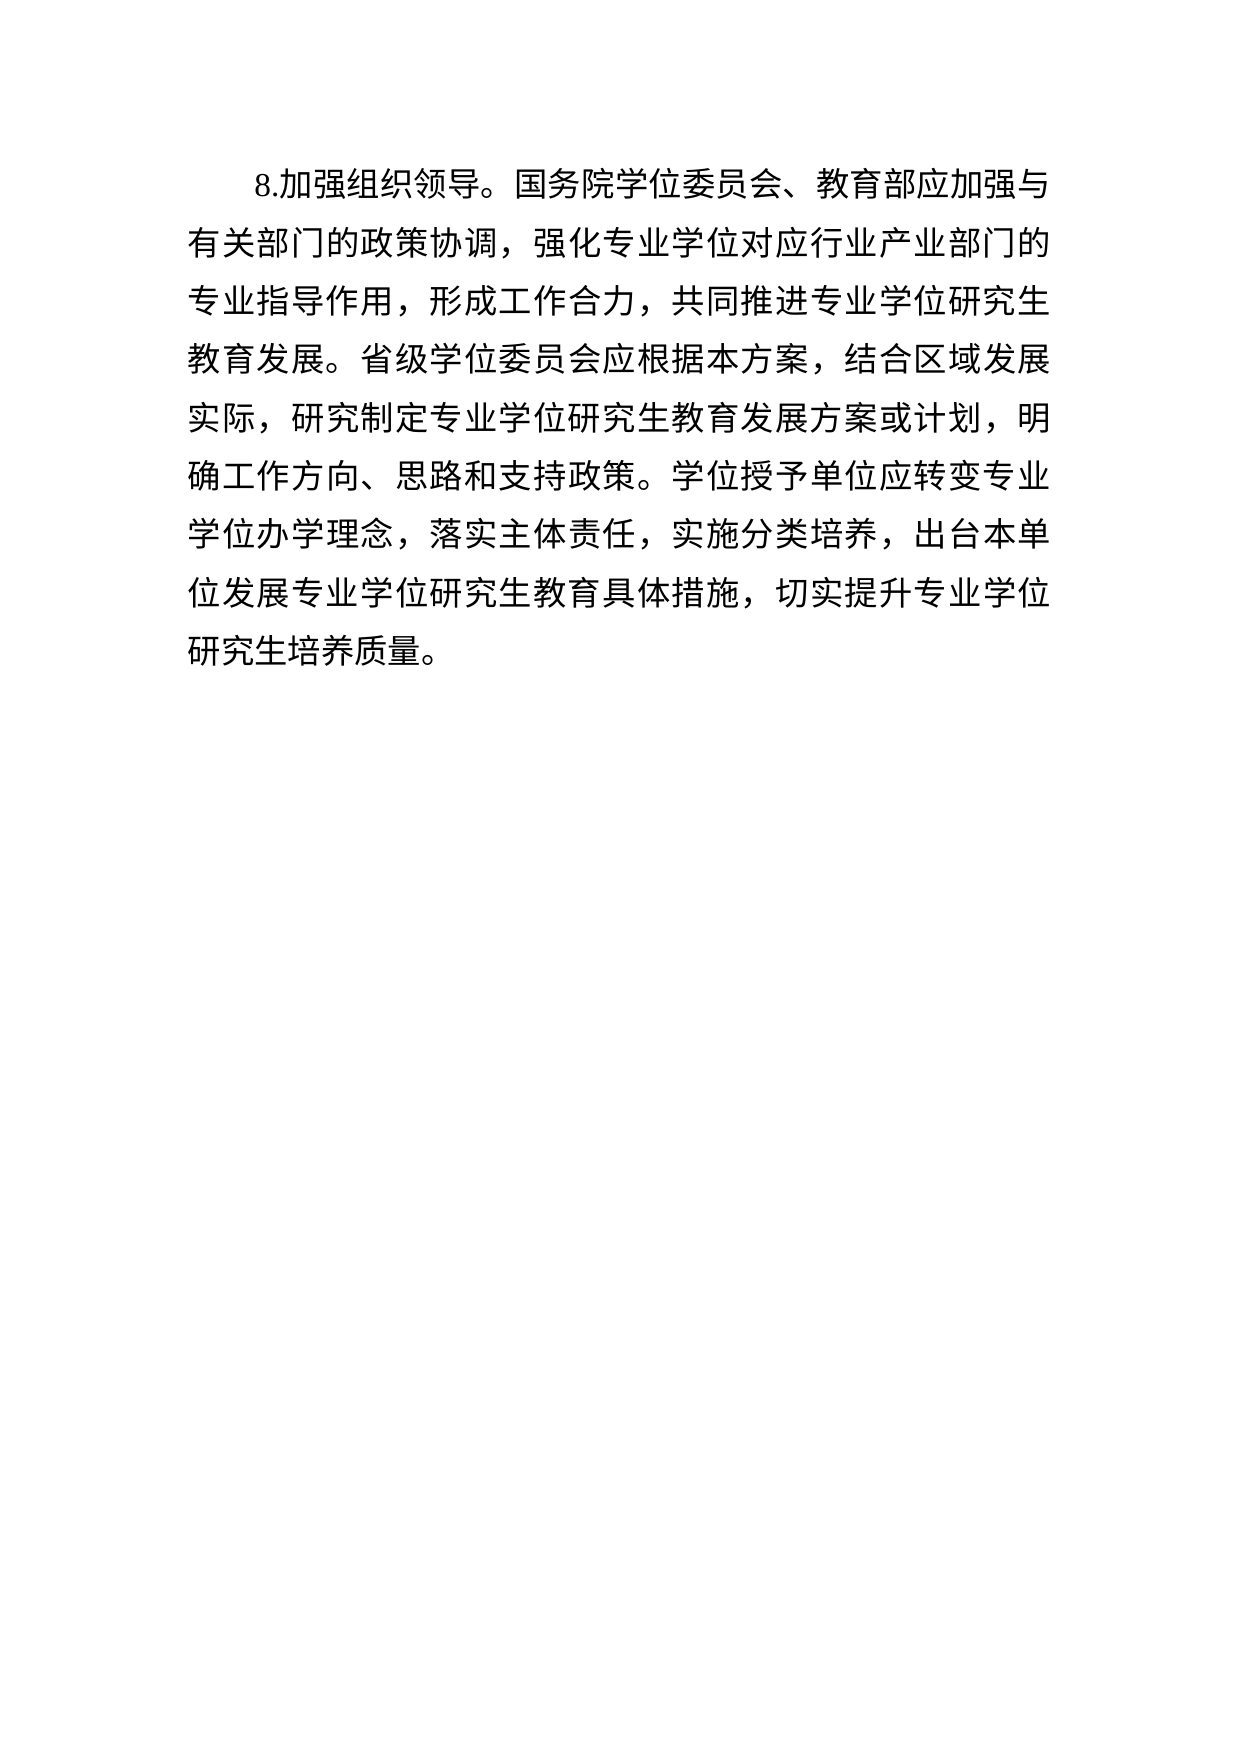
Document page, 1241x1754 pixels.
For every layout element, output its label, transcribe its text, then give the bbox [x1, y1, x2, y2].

text 8.加强组织领导。国务院学位委员会、教育部应加强与有关部门的政策协调，强化专业学位对应行业产业部门的专业指导作用，形成工作合力，共同推进专业学位研究生教育发展。省级学位委员会应根据本方案，结合区域发展实际，研究制定专业学位研究生教育发展方案或计划，明确工作方向、思路和支持政策。学位授予单位应转变专业学位办学理念，落实主体责任，实施分类培养，出台本单位发展专业学位研究生教育具体措施，切实提升专业学位研究生培养质量。 [187, 150, 1053, 675]
